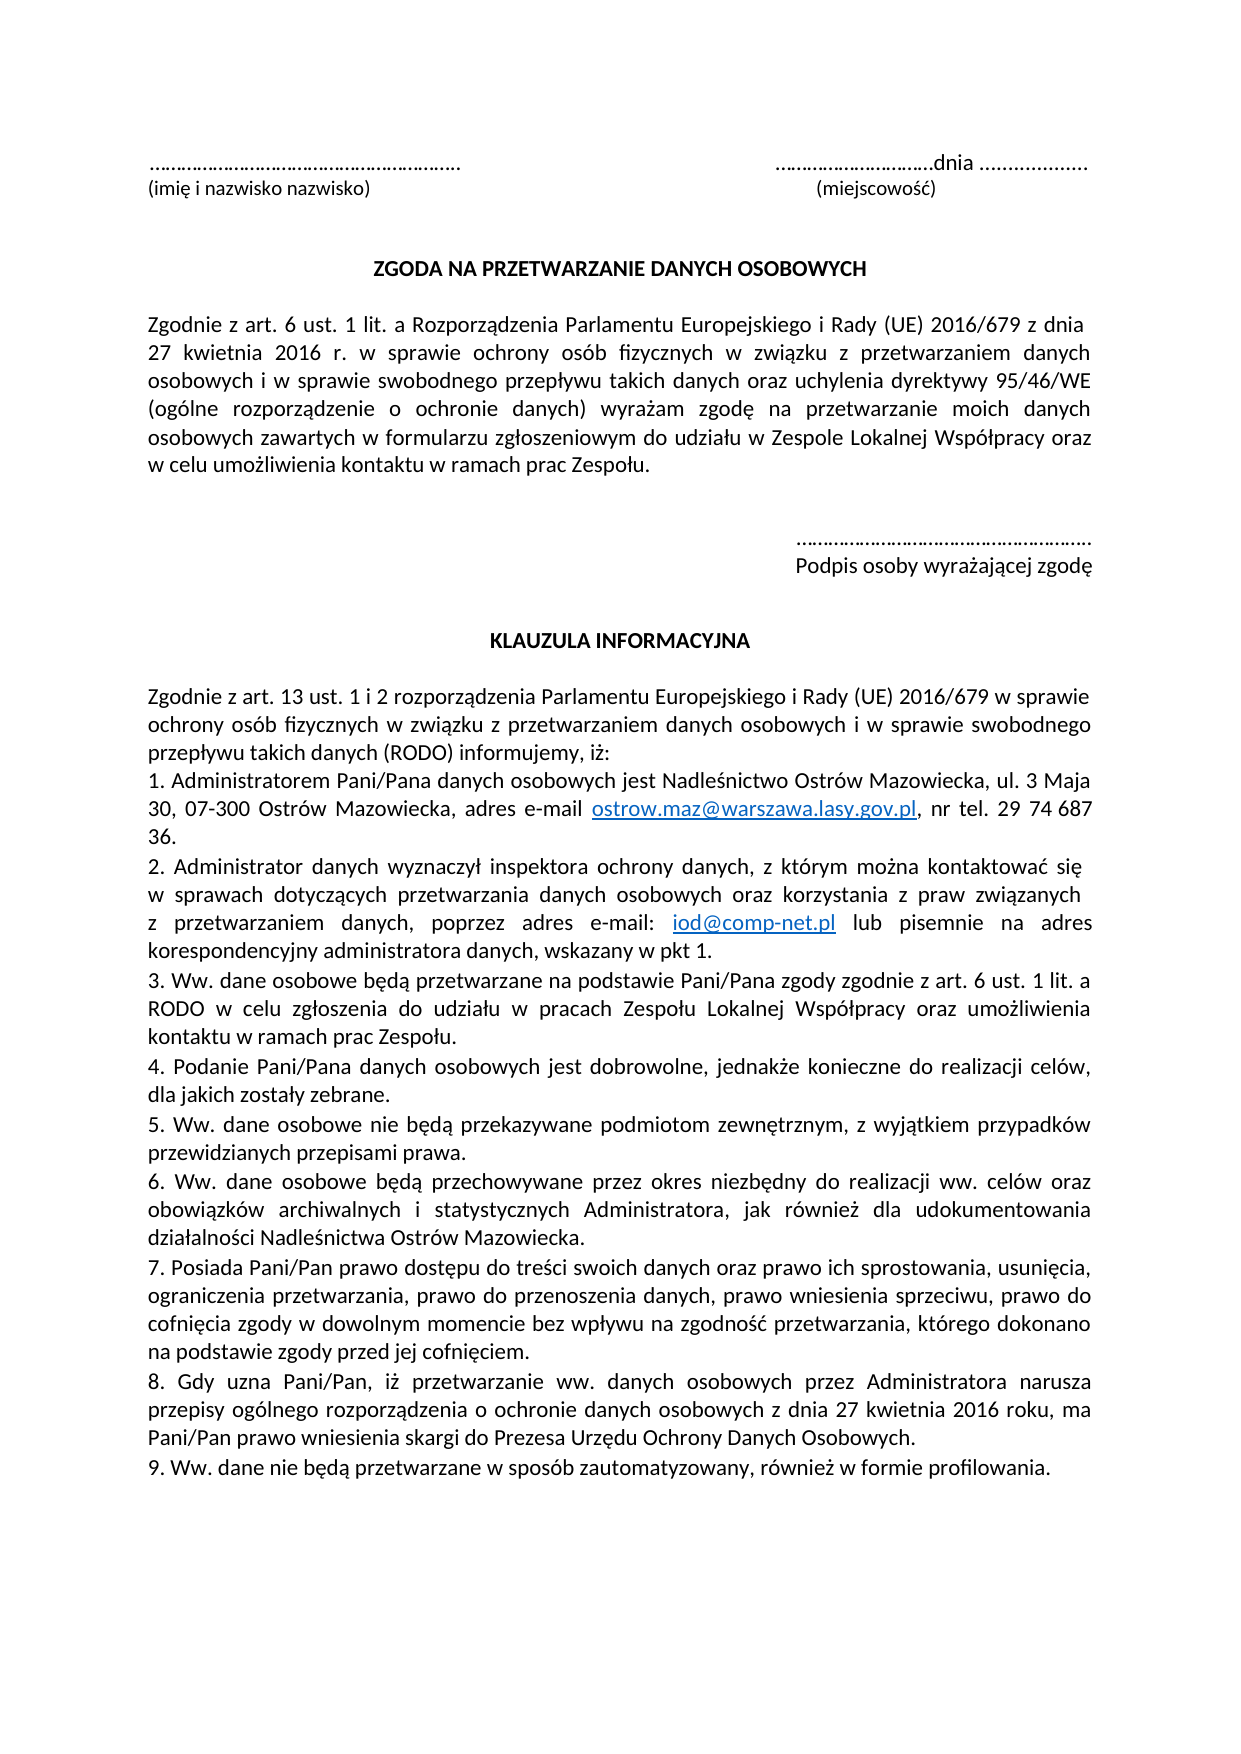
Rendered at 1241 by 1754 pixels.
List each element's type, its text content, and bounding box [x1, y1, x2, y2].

text 1. Administratorem Pani/Pana danych osobowych jest Nadleśnictwo Ostrów Mazowiecka, ul. 3 Maja 30, 07-300 Ostrów Mazowiecka, adres e-mail ostrow.maz@warszawa.lasy.gov.pl, nr tel. 29 74 687 36. [148, 766, 1093, 850]
text ………………………………………………….. …………………………dnia ................... [148, 148, 1093, 176]
text 6. Ww. dane osobowe będą przechowywane przez okres niezbędny do realizacji ww. celów oraz obowiązków archiwalnych i statystycznych Administratora, jak również dla udokumentowania działalności Nadleśnictwa Ostrów Mazowiecka. [148, 1167, 1093, 1252]
text 5. Ww. dane osobowe nie będą przekazywane podmiotom zewnętrznym, z wyjątkiem przypadków przewidzianych przepisami prawa. [148, 1110, 1093, 1166]
text 9. Ww. dane nie będą przetwarzane w sposób zautomatyzowany, również w formie profilowania. [148, 1453, 1093, 1481]
text 2. Administrator danych wyznaczył inspektora ochrony danych, z którym można kontaktować się w sprawach dotyczących przetwarzania danych osobowych oraz korzystania z praw związanych z przetwarzaniem danych, poprzez adres e-mail: iod@comp-net.pl lub pisemnie na adres korespondencyjny administratora danych, wskazany w pkt 1. [148, 852, 1093, 964]
text 4. Podanie Pani/Pana danych osobowych jest dobrowolne, jednakże konieczne do realizacji celów, dla jakich zostały zebrane. [148, 1052, 1093, 1108]
text 3. Ww. dane osobowe będą przetwarzane na podstawie Pani/Pana zgody zgodnie z art. 6 ust. 1 lit. a RODO w celu zgłoszenia do udziału w pracach Zespołu Lokalnej Współpracy oraz umożliwienia kontaktu w ramach prac Zespołu. [148, 966, 1093, 1050]
text Podpis osoby wyrażającej zgodę [148, 551, 1093, 579]
text Zgodnie z art. 6 ust. 1 lit. a Rozporządzenia Parlamentu Europejskiego i Rady (UE) 2016/679 z dnia 27 kwietnia 2016 r. w sprawie ochrony osób fizycznych w związku z przetwarzaniem danych osobowych i w sprawie swobodnego przepływu takich danych oraz uchylenia dyrektywy 95/46/WE (ogólne rozporządzenie o ochronie danych) wyrażam zgodę na przetwarzanie moich danych osobowych zawartych w formularzu zgłoszeniowym do udziału w Zespole Lokalnej Współpracy oraz w celu umożliwienia kontaktu w ramach prac Zespołu. [148, 311, 1093, 479]
text ……………………………………………….. [148, 523, 1093, 551]
text Zgodnie z art. 13 ust. 1 i 2 rozporządzenia Parlamentu Europejskiego i Rady (UE) 2016/679 w sprawie ochrony osób fizycznych w związku z przetwarzaniem danych osobowych i w sprawie swobodnego przepływu takich danych (RODO) informujemy, iż: [148, 682, 1093, 766]
text 7. Posiada Pani/Pan prawo dostępu do treści swoich danych oraz prawo ich sprostowania, usunięcia, ograniczenia przetwarzania, prawo do przenoszenia danych, prawo wniesienia sprzeciwu, prawo do cofnięcia zgody w dowolnym momencie bez wpływu na zgodność przetwarzania, którego dokonano na podstawie zgody przed jej cofnięciem. [148, 1253, 1093, 1365]
text KLAUZULA INFORMACYJNA [148, 626, 1093, 654]
text 8. Gdy uzna Pani/Pan, iż przetwarzanie ww. danych osobowych przez Administratora narusza przepisy ogólnego rozporządzenia o ochronie danych osobowych z dnia 27 kwietnia 2016 roku, ma Pani/Pan prawo wniesienia skargi do Prezesa Urzędu Ochrony Danych Osobowych. [148, 1367, 1093, 1451]
text ZGODA NA PRZETWARZANIE DANYCH OSOBOWYCH [148, 254, 1093, 282]
text (imię i nazwisko nazwisko) (miejscowość) [148, 176, 1093, 201]
